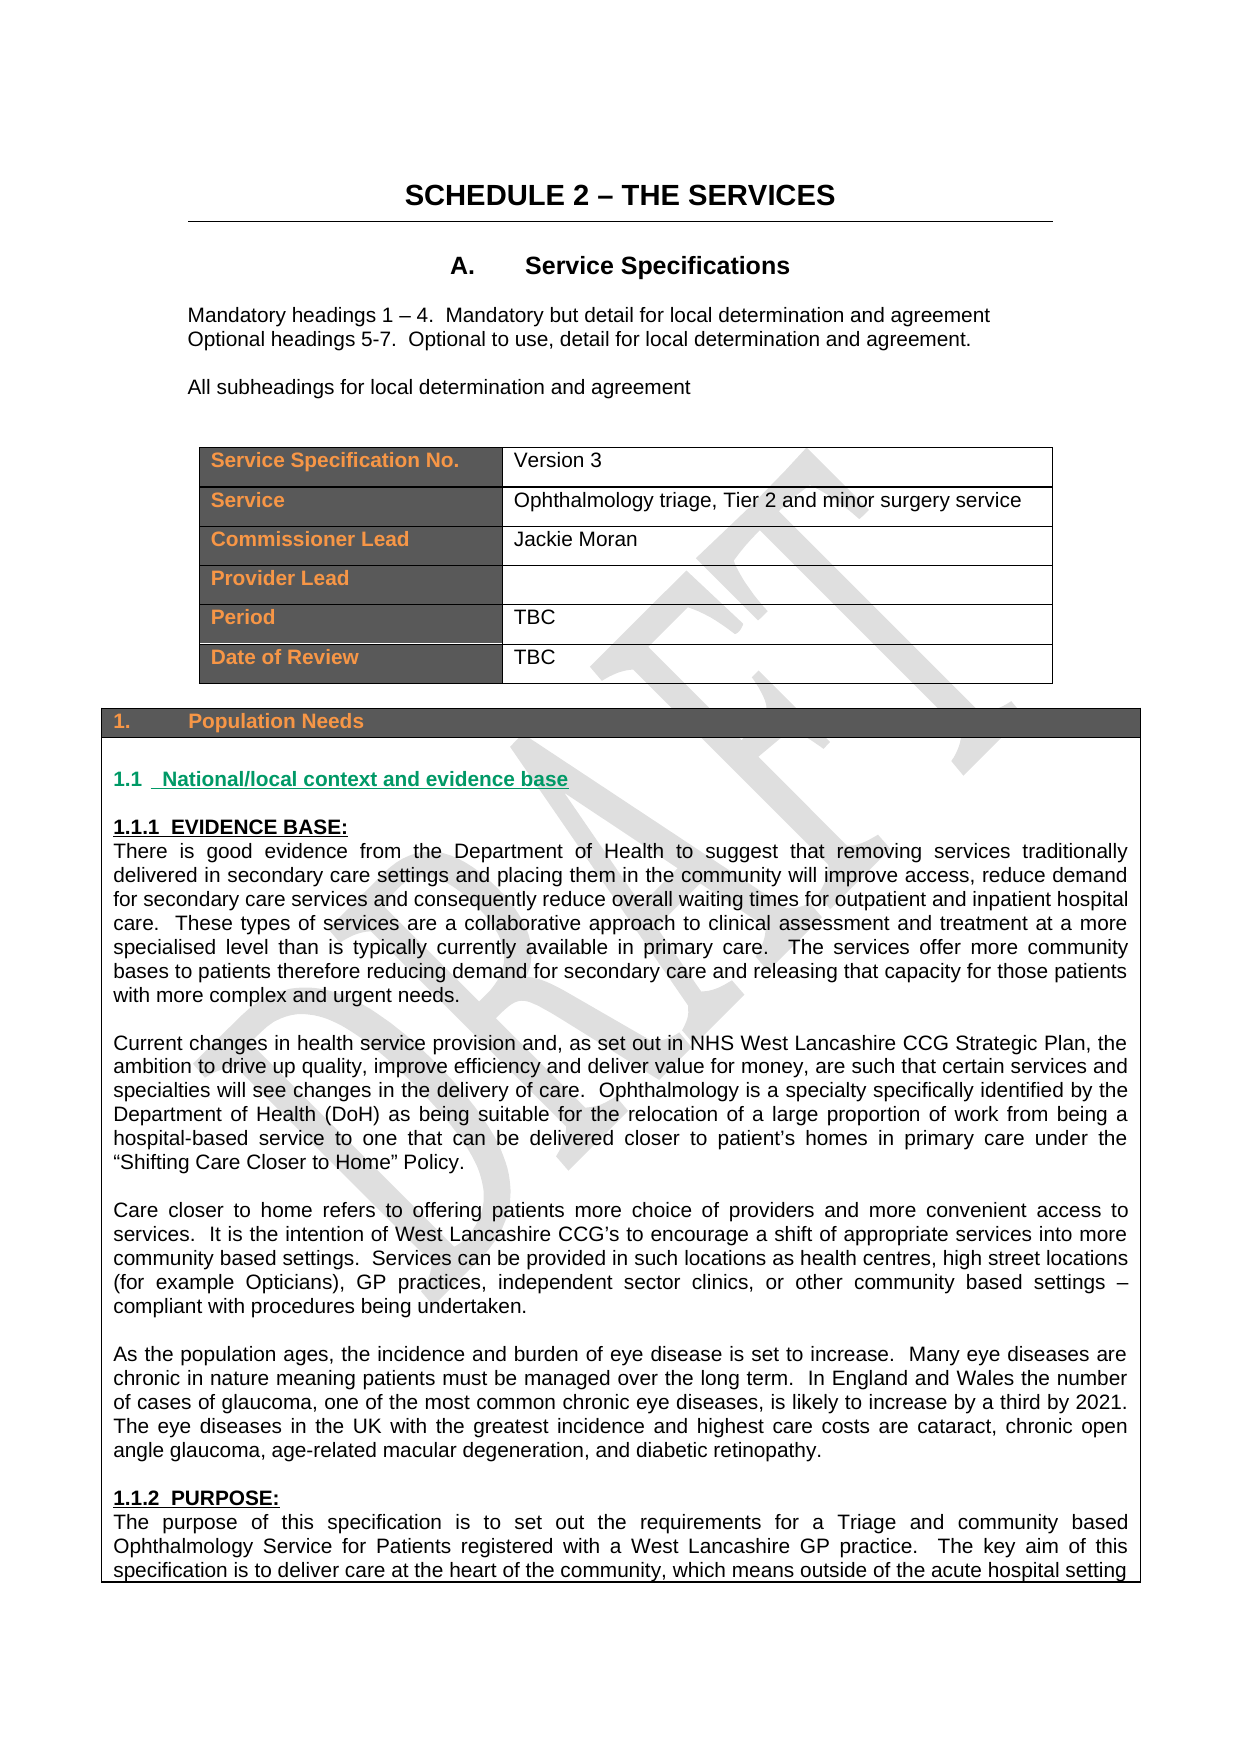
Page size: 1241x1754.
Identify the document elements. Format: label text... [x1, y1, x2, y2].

table_cell Ophthalmology triage, Tier 2 and minor surgery service [503, 488, 1052, 526]
table_header 1. Population Needs [102, 709, 1140, 737]
list Service Specifications [187, 251, 1053, 279]
text All subheadings for local determination and agreement [187, 375, 1053, 399]
text Mandatory headings 1 – 4. Mandatory but detail for local determination and agreement [187, 303, 1053, 327]
table_cell Service [200, 488, 502, 526]
table_cell TBC [503, 605, 1052, 643]
table_cell Date of Review [200, 645, 502, 683]
table_cell Jackie Moran [503, 527, 1052, 565]
table_header Version 3 [503, 448, 1052, 486]
table_cell [503, 566, 1052, 604]
table_header Service Specification No. [200, 448, 502, 486]
table_cell Commissioner Lead [200, 527, 502, 565]
table_cell Provider Lead [200, 566, 502, 604]
subtitle SCHEDULE 2 – THE SERVICES [187, 150, 1053, 222]
table_cell TBC [503, 645, 1052, 683]
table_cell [102, 738, 1140, 1581]
table_cell Period [200, 605, 502, 643]
text Optional headings 5-7. Optional to use, detail for local determination and agreement. [187, 327, 1053, 351]
